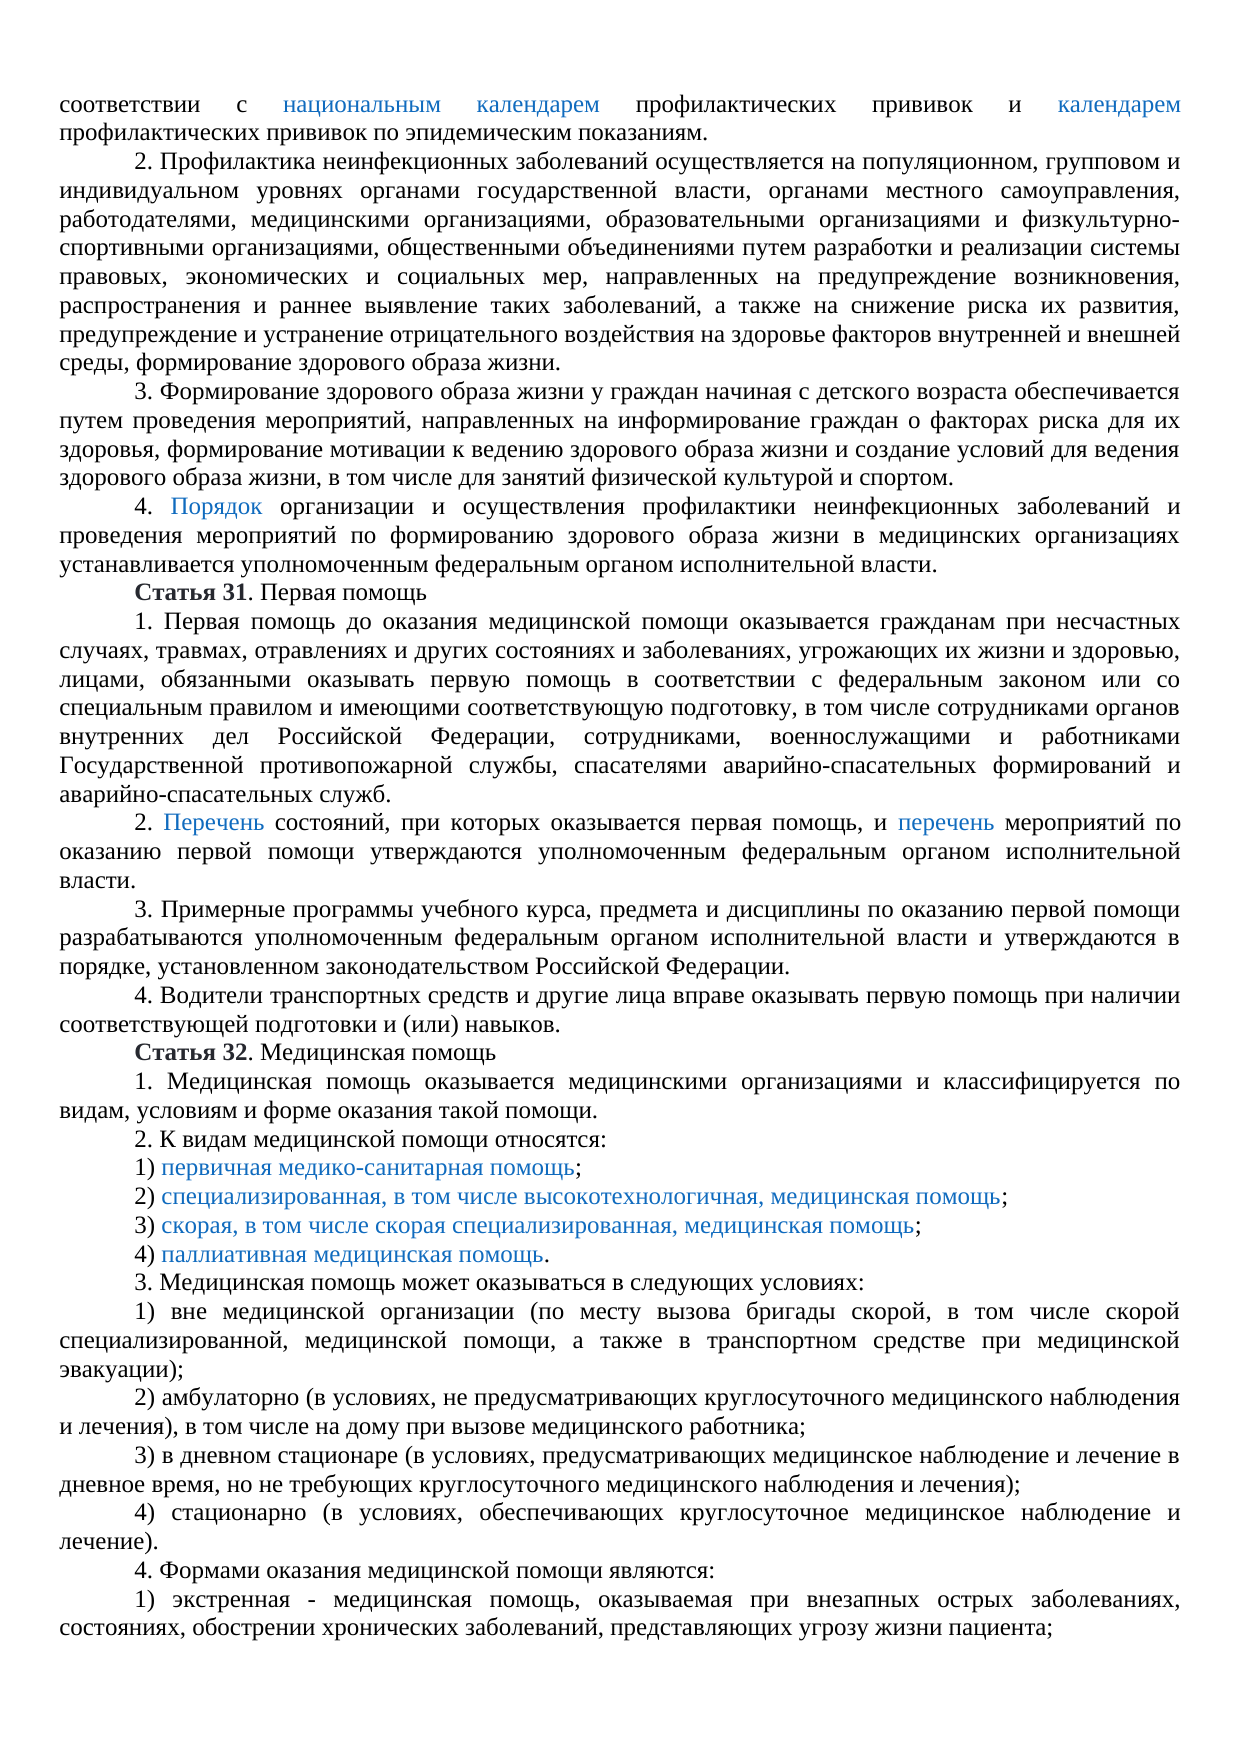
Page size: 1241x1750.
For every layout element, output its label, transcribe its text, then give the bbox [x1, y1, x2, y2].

text 2. К видам медицинской помощи относятся: [59, 1124, 1181, 1152]
text 4) паллиативная медицинская помощь. [59, 1239, 1181, 1267]
text 4. Порядок организации и осуществления профилактики неинфекционных заболеваний и проведения мероприятий по формированию здорового образа жизни в медицинских организациях устанавливается уполномоченным федеральным органом исполнительной власти. [59, 491, 1181, 577]
text 1) первичная медико-санитарная помощь; [59, 1152, 1181, 1181]
text 1) вне медицинской организации (по месту вызова бригады скорой, в том числе скорой специализированной, медицинской помощи, а также в транспортном средстве при медицинской эвакуации); [59, 1296, 1181, 1382]
text 3. Формирование здорового образа жизни у граждан начиная с детского возраста обеспечивается путем проведения мероприятий, направленных на информирование граждан о факторах риска для их здоровья, формирование мотивации к ведению здорового образа жизни и создание условий для ведения здорового образа жизни, в том числе для занятий физической культурой и спортом. [59, 376, 1181, 491]
text 2) специализированная, в том числе высокотехнологичная, медицинская помощь; [59, 1181, 1181, 1210]
text 1) экстренная - медицинская помощь, оказываемая при внезапных острых заболеваниях, состояниях, обострении хронических заболеваний, представляющих угрозу жизни пациента; [59, 1584, 1181, 1641]
text Статья 31. Первая помощь [134, 577, 1181, 606]
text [59, 89, 1181, 146]
text 3. Примерные программы учебного курса, предмета и дисциплины по оказанию первой помощи разрабатываются уполномоченным федеральным органом исполнительной власти и утверждаются в порядке, установленном законодательством Российской Федерации. [59, 894, 1181, 980]
text 2. Перечень состояний, при которых оказывается первая помощь, и перечень мероприятий по оказанию первой помощи утверждаются уполномоченным федеральным органом исполнительной власти. [59, 807, 1181, 894]
text 2. Профилактика неинфекционных заболеваний осуществляется на популяционном, групповом и индивидуальном уровнях органами государственной власти, органами местного самоуправления, работодателями, медицинскими организациями, образовательными организациями и физкультурно-спортивными организациями, общественными объединениями путем разработки и реализации системы правовых, экономических и социальных мер, направленных на предупреждение возникновения, распространения и раннее выявление таких заболеваний, а также на снижение риска их развития, предупреждение и устранение отрицательного воздействия на здоровье факторов внутренней и внешней среды, формирование здорового образа жизни. [59, 146, 1181, 376]
text Статья 32. Медицинская помощь [134, 1037, 1181, 1066]
text 1. Медицинская помощь оказывается медицинскими организациями и классифицируется по видам, условиям и форме оказания такой помощи. [59, 1066, 1181, 1124]
text 4. Формами оказания медицинской помощи являются: [59, 1555, 1181, 1584]
text 1. Первая помощь до оказания медицинской помощи оказывается гражданам при несчастных случаях, травмах, отравлениях и других состояниях и заболеваниях, угрожающих их жизни и здоровью, лицами, обязанными оказывать первую помощь в соответствии с федеральным законом или со специальным правилом и имеющими соответствующую подготовку, в том числе сотрудниками органов внутренних дел Российской Федерации, сотрудниками, военнослужащими и работниками Государственной противопожарной службы, спасателями аварийно-спасательных формирований и аварийно-спасательных служб. [59, 606, 1181, 807]
text 3) скорая, в том числе скорая специализированная, медицинская помощь; [59, 1210, 1181, 1239]
text 3. Медицинская помощь может оказываться в следующих условиях: [59, 1267, 1181, 1296]
text 2) амбулаторно (в условиях, не предусматривающих круглосуточного медицинского наблюдения и лечения), в том числе на дому при вызове медицинского работника; [59, 1382, 1181, 1440]
text 4) стационарно (в условиях, обеспечивающих круглосуточное медицинское наблюдение и лечение). [59, 1497, 1181, 1555]
text 3) в дневном стационаре (в условиях, предусматривающих медицинское наблюдение и лечение в дневное время, но не требующих круглосуточного медицинского наблюдения и лечения); [59, 1440, 1181, 1497]
text 4. Водители транспортных средств и другие лица вправе оказывать первую помощь при наличии соответствующей подготовки и (или) навыков. [59, 980, 1181, 1037]
